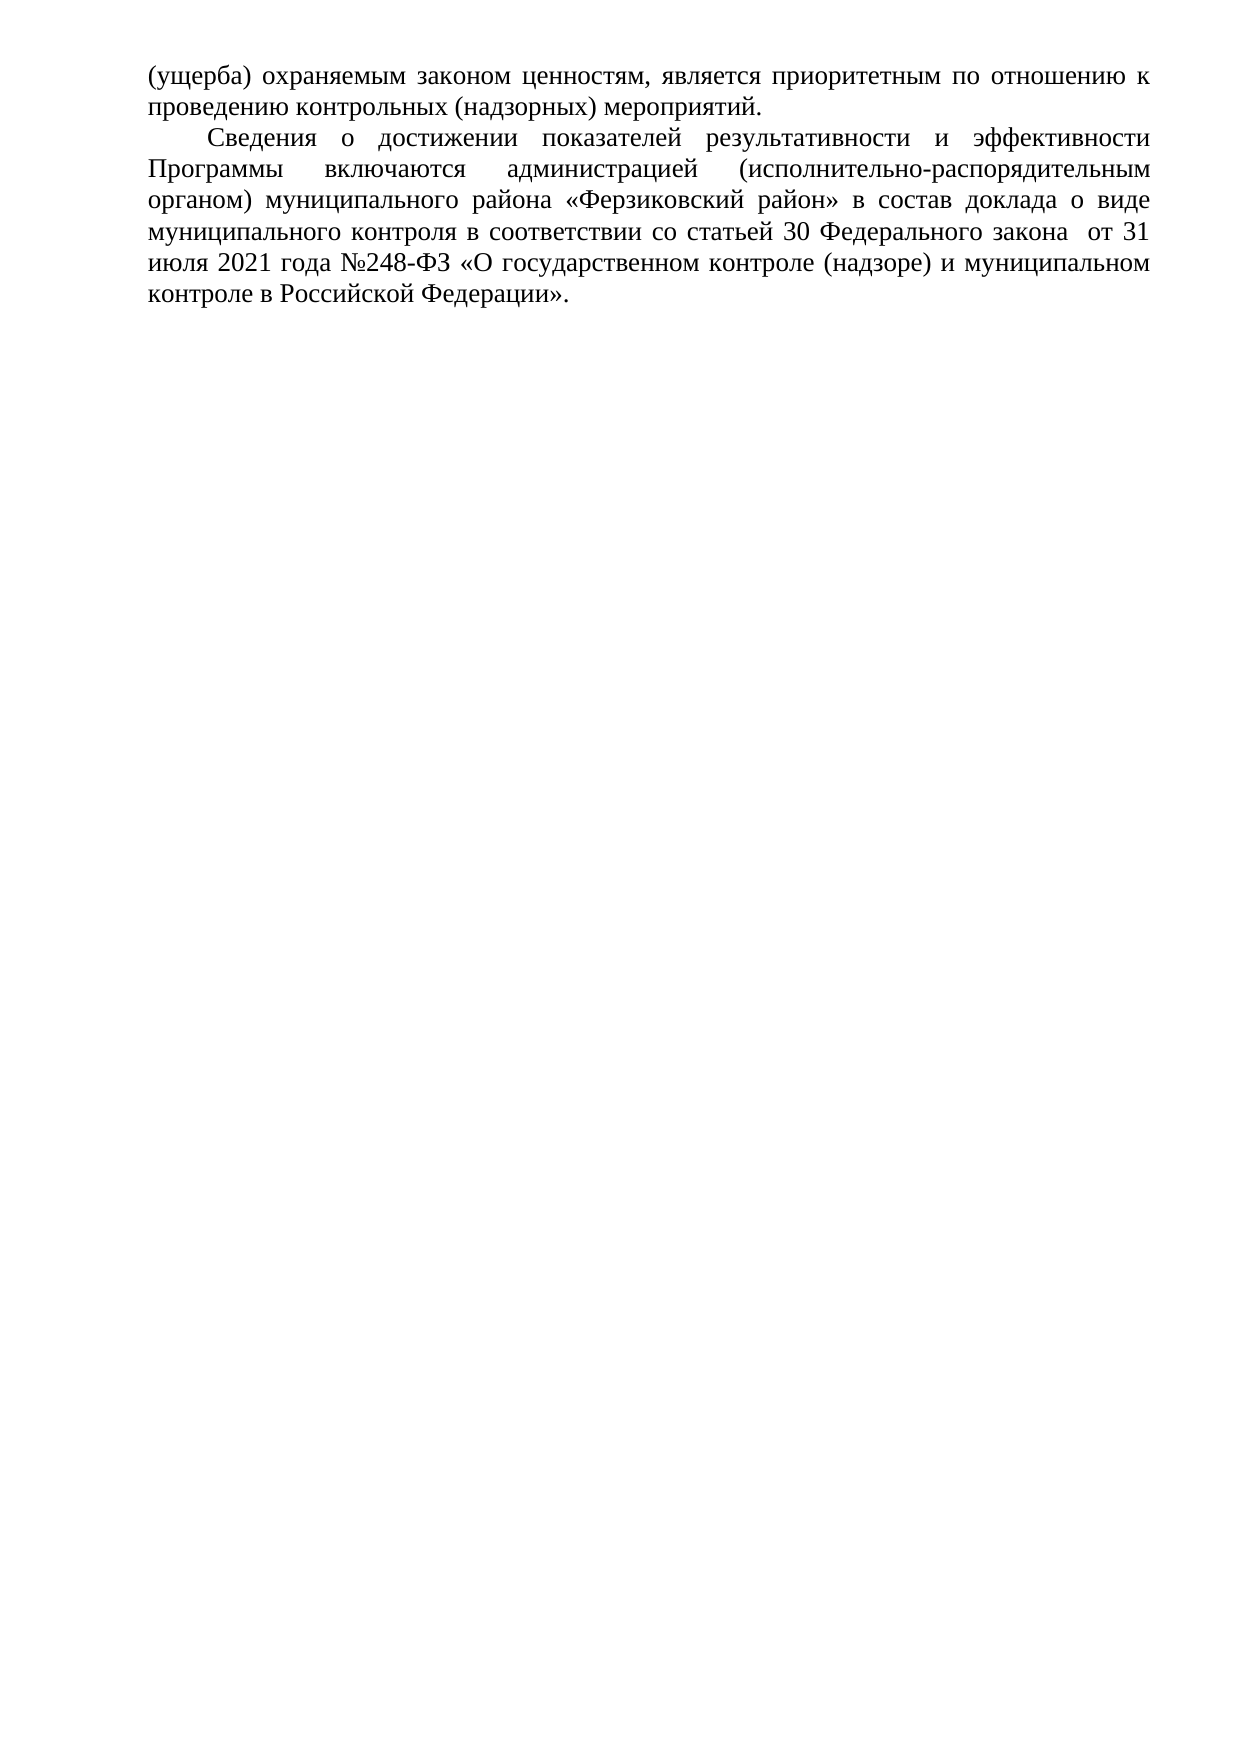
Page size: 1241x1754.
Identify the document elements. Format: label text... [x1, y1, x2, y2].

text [148, 59, 1152, 121]
text Сведения о достижении показателей результативности и эффективности Программы включаются администрацией (исполнительно-распорядительным органом) муниципального района «Ферзиковский район» в состав доклада о виде муниципального контроля в соответствии со статьей 30 Федерального закона от 31 июля 2021 года №248-ФЗ «О государственном контроле (надзоре) и муниципальном контроле в Российской Федерации». [148, 121, 1152, 308]
